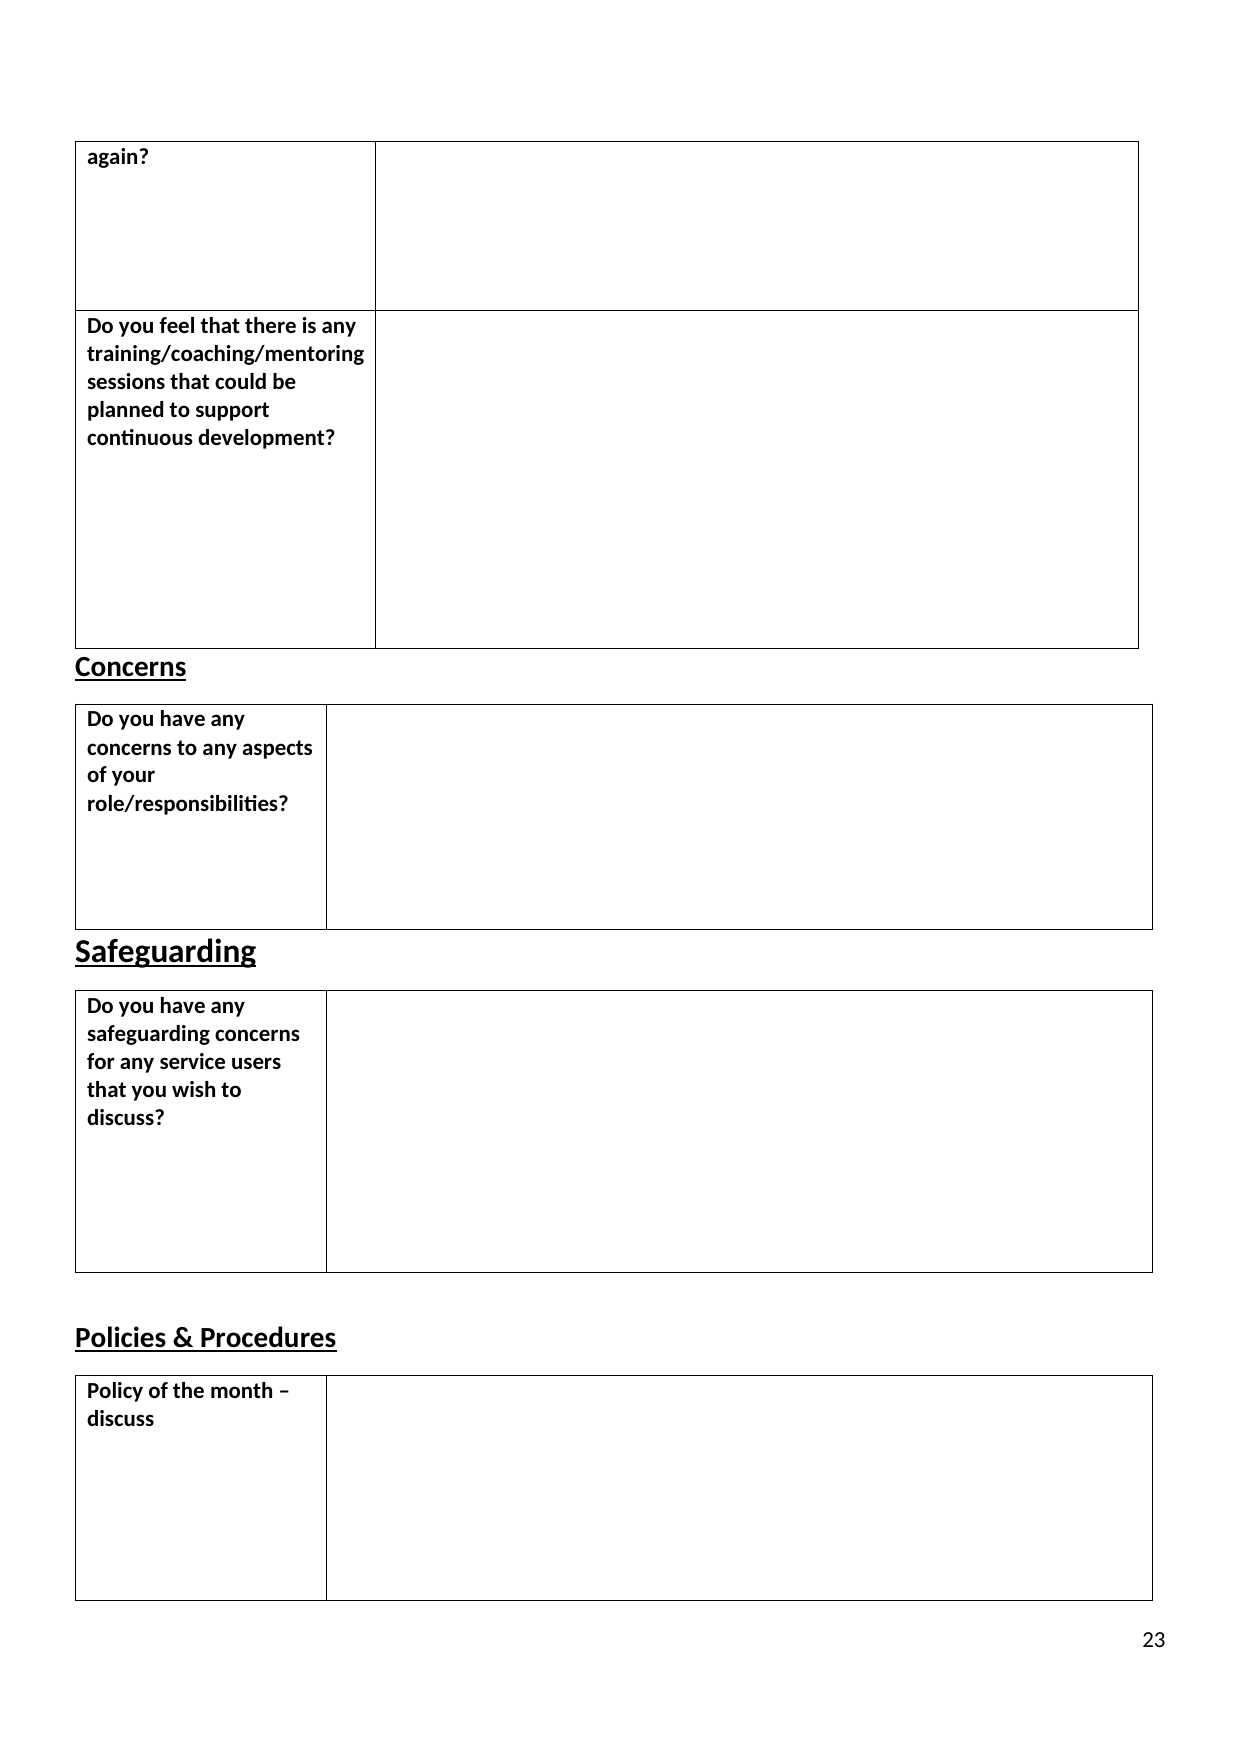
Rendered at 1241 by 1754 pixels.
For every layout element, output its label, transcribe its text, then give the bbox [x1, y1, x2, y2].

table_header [76, 1376, 326, 1600]
text Concerns [75, 648, 1165, 684]
table_header [327, 1376, 1152, 1600]
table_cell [76, 142, 375, 310]
text Safeguarding [75, 930, 1165, 971]
text Policies & Procedures [75, 1319, 1165, 1355]
table_header [327, 991, 1152, 1272]
table_cell [376, 142, 1138, 310]
table_header Do you have any concerns to any aspects of your role/responsibilities? [76, 705, 326, 929]
table_cell Do you feel that there is any training/coaching/mentoring sessions that could be planned to support continuous development? [76, 311, 375, 647]
table_header [327, 705, 1152, 929]
table_cell [376, 311, 1138, 647]
table_header Do you have any safeguarding concerns for any service users that you wish to discuss? [76, 991, 326, 1272]
